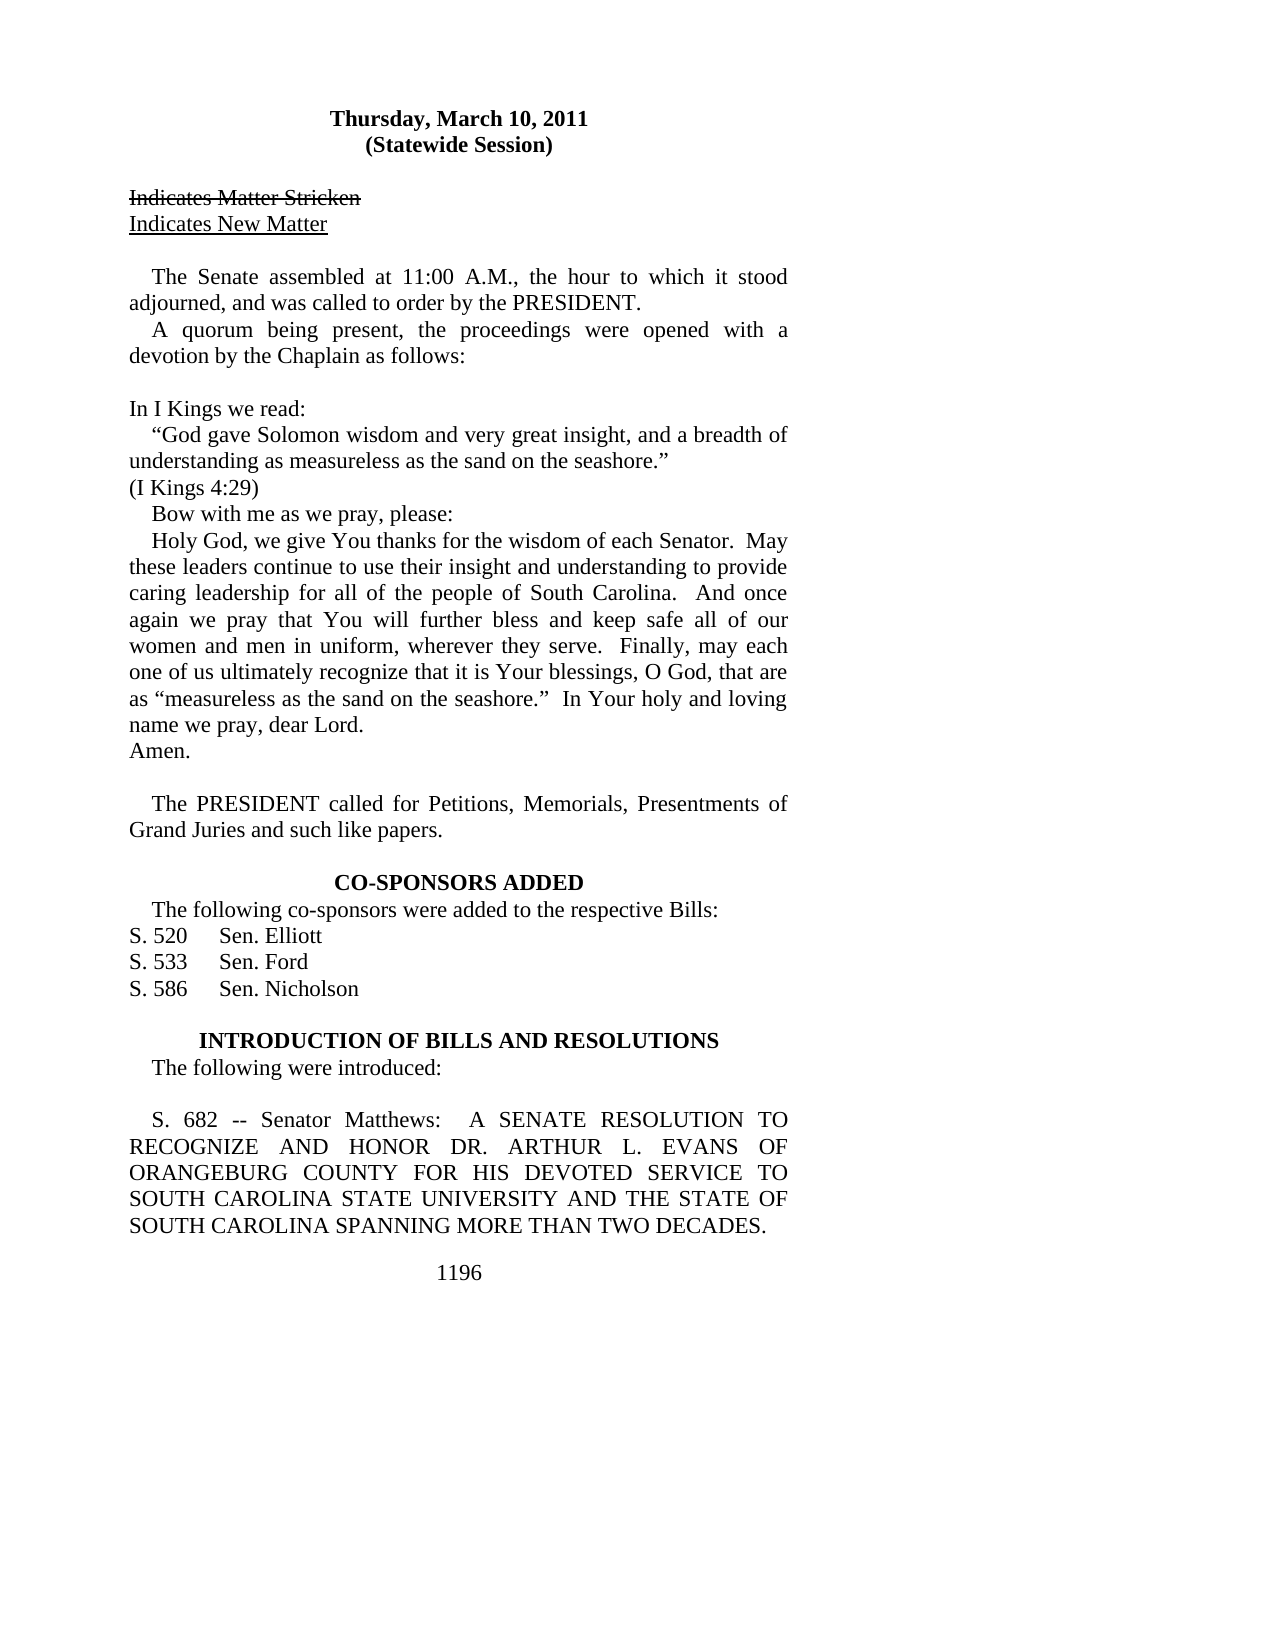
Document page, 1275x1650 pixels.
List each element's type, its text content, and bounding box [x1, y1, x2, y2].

text CO-SPONSORS ADDED [129, 869, 789, 896]
text Indicates Matter Stricken [129, 184, 789, 210]
text S. 520 Sen. Elliott [129, 922, 789, 948]
text Holy God, we give You thanks for the wisdom of each Senator. May these leaders continue to use their insight and understanding to provide caring leadership for all of the people of South Carolina. And once again we pray that You will further bless and keep safe all of our women and men in uniform, wherever they serve. Finally, may each one of us ultimately recognize that it is Your blessings, O God, that are as “measureless as the sand on the seashore.” In Your holy and loving name we pray, dear Lord. [129, 527, 789, 737]
text In I Kings we read: [129, 395, 789, 421]
text The Senate assembled at 11:00 A.M., the hour to which it stood adjourned, and was called to order by the PRESIDENT. [129, 263, 789, 316]
text S. 586 Sen. Nicholson [129, 975, 789, 1001]
text “God gave Solomon wisdom and very great insight, and a breadth of understanding as measureless as the sand on the seashore.” [129, 421, 789, 474]
text (Statewide Session) [129, 131, 789, 158]
text Thursday, March 10, 2011 [129, 105, 789, 131]
text Bow with me as we pray, please: [129, 500, 789, 527]
text S. 533 Sen. Ford [129, 948, 789, 975]
text The PRESIDENT called for Petitions, Memorials, Presentments of Grand Juries and such like papers. [129, 790, 789, 843]
subtitle Indicates New Matter [129, 210, 789, 237]
text S. 682 -- Senator Matthews: A SENATE RESOLUTION TO RECOGNIZE AND HONOR DR. ARTHUR L. EVANS OF ORANGEBURG COUNTY FOR HIS DEVOTED SERVICE TO SOUTH CAROLINA STATE UNIVERSITY AND THE STATE OF SOUTH CAROLINA SPANNING MORE THAN TWO DECADES. [129, 1106, 789, 1238]
text (I Kings ) [129, 474, 789, 500]
text Amen. [129, 737, 789, 764]
text INTRODUCTION OF BILLS AND RESOLUTIONS [129, 1027, 789, 1054]
text A quorum being present, the proceedings were opened with a devotion by the Chaplain as follows: [129, 316, 789, 368]
text The following co-sponsors were added to the respective Bills: [129, 896, 789, 922]
text The following were introduced: [129, 1054, 789, 1080]
